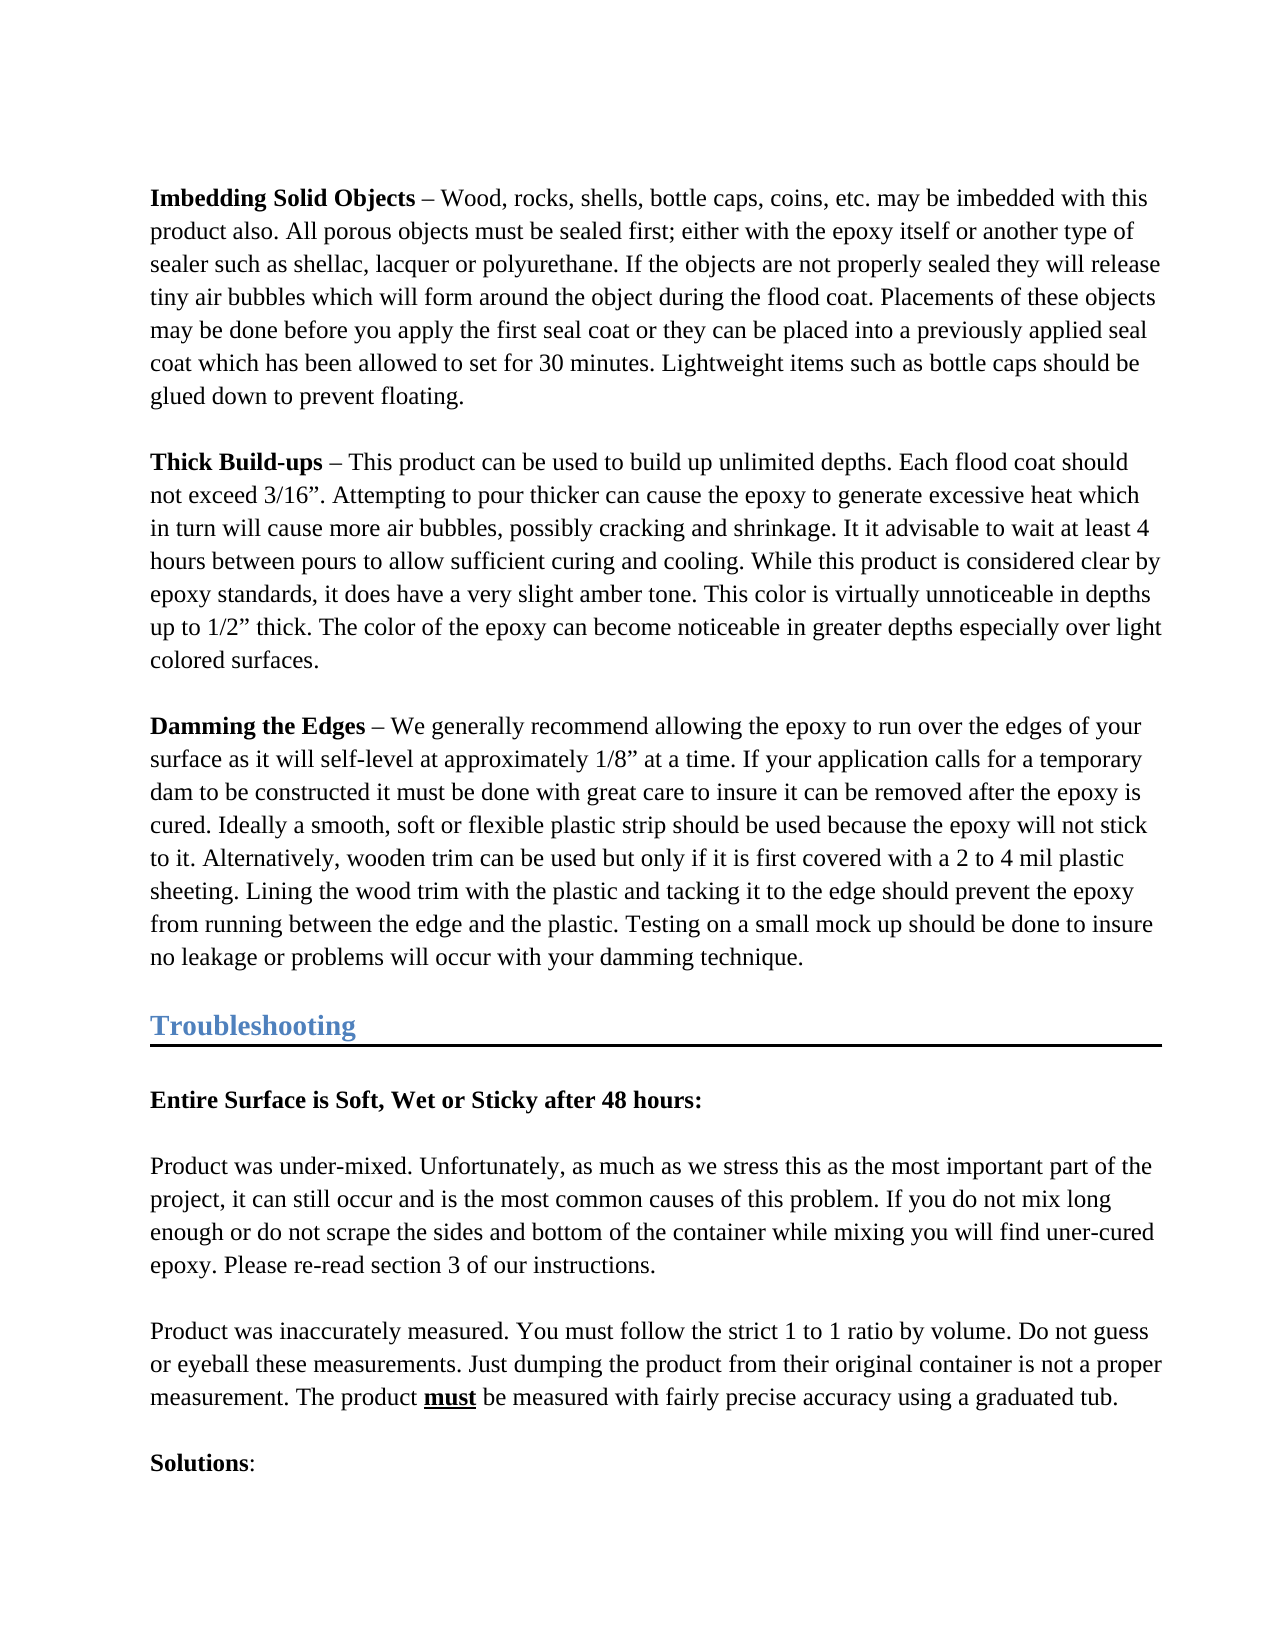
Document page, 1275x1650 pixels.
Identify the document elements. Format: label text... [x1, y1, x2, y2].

text Solutions: [150, 1448, 1162, 1477]
text Thick Build-ups – This product can be used to build up unlimited depths. Each flood coat should not exceed 3/16”. Attempting to pour thicker can cause the epoxy to generate excessive heat which in turn will cause more air bubbles, possibly cracking and shrinkage. It it advisable to wait at least 4 hours between pours to allow sufficient curing and cooling. While this product is considered clear by epoxy standards, it does have a very slight amber tone. This color is virtually unnoticeable in depths up to 1/2” thick. The color of the epoxy can become noticeable in greater depths especially over light colored surfaces. [150, 447, 1162, 674]
text Entire Surface is Soft, Wet or Sticky after 48 hours: [150, 1085, 1162, 1114]
text Troubleshooting [150, 1008, 1162, 1044]
text Imbedding Solid Objects – Wood, rocks, shells, bottle caps, coins, etc. may be imbedded with this product also. All porous objects must be sealed first; either with the epoxy itself or another type of sealer such as shellac, lacquer or polyurethane. If the objects are not properly sealed they will release tiny air bubbles which will form around the object during the flood coat. Placements of these objects may be done before you apply the first seal coat or they can be placed into a previously applied seal coat which has been allowed to set for 30 minutes. Lightweight items such as bottle caps should be glued down to prevent floating. [150, 183, 1162, 410]
text Product was under-mixed. Unfortunately, as much as we stress this as the most important part of the project, it can still occur and is the most common causes of this problem. If you do not mix long enough or do not scrape the sides and bottom of the container while mixing you will find uner-cured epoxy. Please re-read section 3 of our instructions. [150, 1151, 1162, 1279]
text Damming the Edges – We generally recommend allowing the epoxy to run over the edges of your surface as it will self-level at approximately 1/8” at a time. If your application calls for a temporary dam to be constructed it must be done with great care to insure it can be removed after the epoxy is cured. Ideally a smooth, soft or flexible plastic strip should be used because the epoxy will not stick to it. Alternatively, wooden trim can be used but only if it is first covered with a 2 to 4 mil plastic sheeting. Lining the wood trim with the plastic and tacking it to the edge should prevent the epoxy from running between the edge and the plastic. Testing on a small mock up should be done to insure no leakage or problems will occur with your damming technique. [150, 711, 1162, 971]
text Product was inaccurately measured. You must follow the strict 1 to 1 ratio by volume. Do not guess or eyeball these measurements. Just dumping the product from their original container is not a proper measurement. The product must be measured with fairly precise accuracy using a graduated tub. [150, 1316, 1162, 1411]
